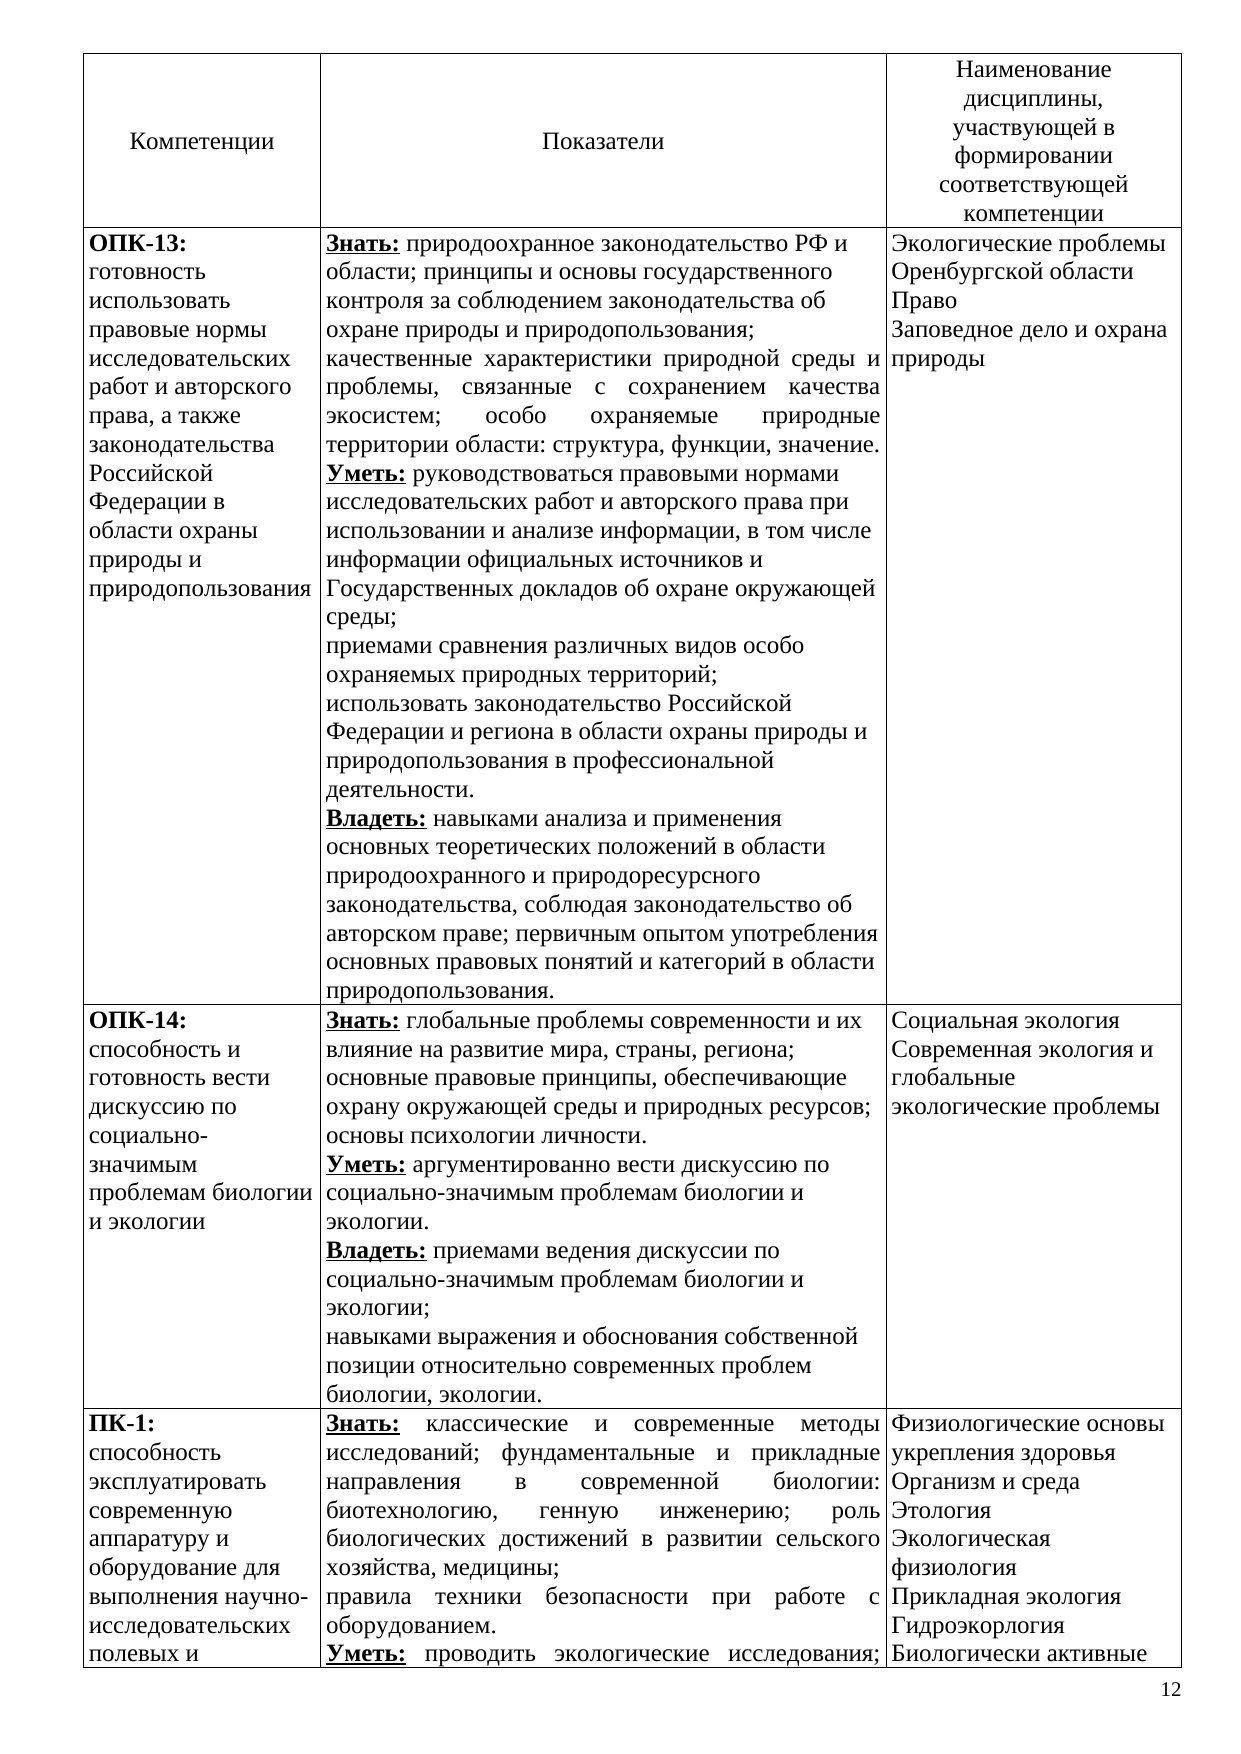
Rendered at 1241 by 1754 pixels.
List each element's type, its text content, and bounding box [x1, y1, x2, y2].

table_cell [84, 1409, 320, 1667]
table_cell ОПК-14: способность и готовность вести дискуссию по социально-значимым проблемам биологии и экологии [84, 1005, 320, 1407]
table_header Наименование дисциплины, участвующей в формировании соответствующей компетенции [887, 54, 1181, 227]
table_cell Знать: природоохранное законодательство РФ и области; принципы и основы государственного контроля за соблюдением законодательства об охране природы и природопользования; качественные характеристики природной среды и проблемы, связанные с сохранением качества экосистем; особо охраняемые природные территории области: структура, функции, значение. Уметь: руководствоваться правовыми нормами исследовательских работ и авторского права при использовании и анализе информации, в том числе информации официальных источников и Государственных докладов об охране окружающей среды; приемами сравнения различных видов особо охраняемых природных территорий; использовать законодательство Российской Федерации и региона в области охраны природы и природопользования в профессиональной деятельности. Владеть: навыками анализа и применения основных теоретических положений в области природоохранного и природоресурсного законодательства, соблюдая законодательство об авторском праве; первичным опытом употребления основных правовых понятий и категорий в области природопользования. [321, 228, 886, 1004]
table_header Показатели [321, 54, 886, 227]
table_cell Экологические проблемы Оренбургской области Право Заповедное дело и охрана природы [887, 228, 1181, 1004]
table_cell Социальная экология Современная экология и глобальные экологические проблемы [887, 1005, 1181, 1407]
table_cell Знать: глобальные проблемы современности и их влияние на развитие мира, страны, региона; основные правовые принципы, обеспечивающие охрану окружающей среды и природных ресурсов; основы психологии личности. Уметь: аргументированно вести дискуссию по социально-значимым проблемам биологии и экологии. Владеть: приемами ведения дискуссии по социально-значимым проблемам биологии и экологии; навыками выражения и обоснования собственной позиции относительно современных проблем биологии, экологии. [321, 1005, 886, 1407]
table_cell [321, 1409, 886, 1667]
table_header Компетенции [84, 54, 320, 227]
table_cell ОПК-13: готовность использовать правовые нормы исследовательских работ и авторского права, а также законодательства Российской Федерации в области охраны природы и природопользования [84, 228, 320, 1004]
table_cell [887, 1409, 1181, 1667]
